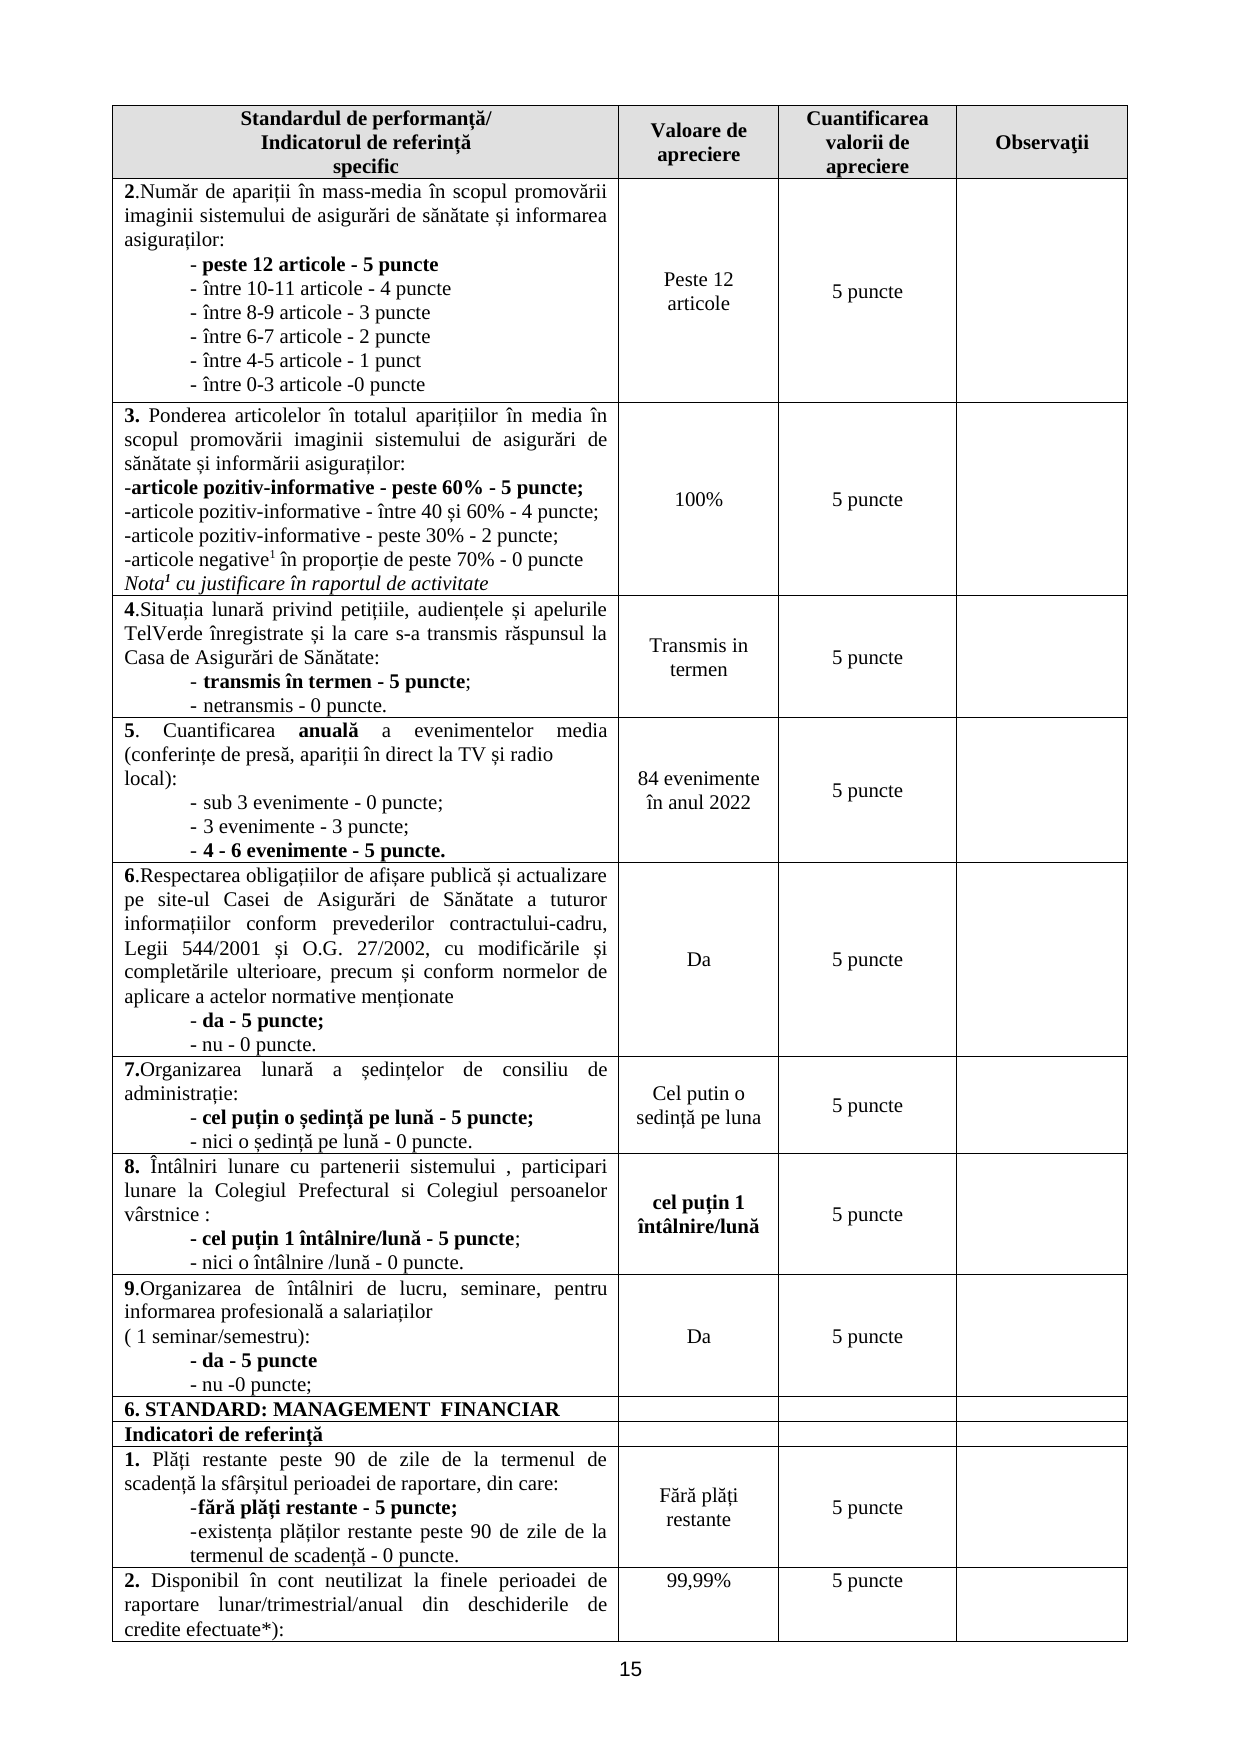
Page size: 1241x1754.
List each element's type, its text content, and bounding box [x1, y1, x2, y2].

table_cell 7.Organizarea lunară a ședințelor de consiliu de administrație: - cel puțin o ședință pe lună - 5 puncte; - nici o ședință pe lună - 0 puncte. [113, 1057, 618, 1153]
table_cell 1. Plăți restante peste 90 de zile de la termenul de scadență la sfârșitul perioadei de raportare, din care: - fără plăți restante - 5 puncte; - existența plăților restante peste 90 de zile de la termenul de scadență - 0 puncte. [113, 1447, 618, 1567]
table_cell [619, 1397, 778, 1421]
table_header Standardul de performanță/ Indicatorul de referință specific [113, 106, 618, 178]
table_cell Indicatori de referință [113, 1422, 618, 1446]
table_cell 99,99% [619, 1568, 778, 1641]
table_cell [957, 1447, 1127, 1567]
table_cell 5. Cuantificarea anuală a evenimentelor media (conferințe de presă, apariții în direct la TV și radio local): - sub 3 evenimente - 0 puncte; - 3 evenimente - 3 puncte; - 4 - 6 evenimente - 5 puncte. [113, 718, 618, 862]
table_cell Da [619, 1275, 778, 1396]
table_cell 5 puncte [779, 1568, 956, 1641]
table_cell 100% [619, 403, 778, 595]
table_cell 5 puncte [779, 1447, 956, 1567]
table_cell [957, 1154, 1127, 1274]
table_cell 5 puncte [779, 1154, 956, 1274]
table_cell [957, 718, 1127, 862]
table_header Observaţii [957, 106, 1127, 178]
table_header Valoare de apreciere [619, 106, 778, 178]
table_cell 6. STANDARD: MANAGEMENT FINANCIAR [113, 1397, 618, 1421]
table_cell [957, 1275, 1127, 1396]
table_cell [957, 1397, 1127, 1421]
table_cell 5 puncte [779, 718, 956, 862]
table_cell 5 puncte [779, 1057, 956, 1153]
table_cell 5 puncte [779, 596, 956, 717]
table_cell 4.Situația lunară privind petițiile, audiențele și apelurile TelVerde înregistrate și la care s-a transmis răspunsul la Casa de Asigurări de Sănătate: - transmis în termen - 5 puncte; - netransmis - 0 puncte. [113, 596, 618, 717]
table_cell 8. Întâlniri lunare cu partenerii sistemului , participari lunare la Colegiul Prefectural si Colegiul persoanelor vârstnice : - cel puțin 1 întâlnire/lună - 5 puncte; - nici o întâlnire /lună - 0 puncte. [113, 1154, 618, 1274]
table_cell [779, 1422, 956, 1446]
table_cell [779, 1397, 956, 1421]
table_cell Peste 12 articole [619, 179, 778, 402]
table_cell 5 puncte [779, 863, 956, 1056]
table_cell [113, 1568, 618, 1641]
table_cell 5 puncte [779, 403, 956, 595]
table_cell 2.Număr de apariții în mass-media în scopul promovării imaginii sistemului de asigurări de sănătate și informarea asiguraților: - peste 12 articole - 5 puncte - între 10-11 articole - 4 puncte - între 8-9 articole - 3 puncte - între 6-7 articole - 2 puncte - între 4-5 articole - 1 punct - între 0-3 articole -0 puncte [113, 179, 618, 402]
table_cell [957, 1568, 1127, 1641]
table_cell [619, 1422, 778, 1446]
table_cell Da [619, 863, 778, 1056]
table_cell 5 puncte [779, 1275, 956, 1396]
table_cell Fără plăți restante [619, 1447, 778, 1567]
table_cell 6.Respectarea obligațiilor de afișare publică și actualizare pe site-ul Casei de Asigurări de Sănătate a tuturor informațiilor conform prevederilor contractului-cadru, Legii 544/2001 și O.G. 27/2002, cu modificările și completările ulterioare, precum și conform normelor de aplicare a actelor normative menționate - da - 5 puncte; - nu - 0 puncte. [113, 863, 618, 1056]
table_cell 3. Ponderea articolelor în totalul aparițiilor în media în scopul promovării imaginii sistemului de asigurări de sănătate și informării asiguraților: -articole pozitiv-informative - peste 60% - 5 puncte; -articole pozitiv-informative - între 40 și 60% - 4 puncte; -articole pozitiv-informative - peste 30% - 2 puncte; -articole negative1 în proporție de peste 70% - 0 puncte Nota1 cu justificare în raportul de activitate [113, 403, 618, 595]
table_cell 9.Organizarea de întâlniri de lucru, seminare, pentru informarea profesională a salariaților ( 1 seminar/semestru): - da - 5 puncte - nu -0 puncte; [113, 1275, 618, 1396]
table_cell Cel putin o sedință pe luna [619, 1057, 778, 1153]
table_cell [957, 179, 1127, 402]
table_cell [957, 596, 1127, 717]
table_cell cel puțin 1 întâlnire/lună [619, 1154, 778, 1274]
table_cell [957, 403, 1127, 595]
table_cell 84 evenimente în anul 2022 [619, 718, 778, 862]
table_cell Transmis in termen [619, 596, 778, 717]
table_cell [957, 863, 1127, 1056]
table_cell 5 puncte [779, 179, 956, 402]
table_header Cuantificarea valorii de apreciere [779, 106, 956, 178]
table_cell [957, 1422, 1127, 1446]
table_cell [957, 1057, 1127, 1153]
